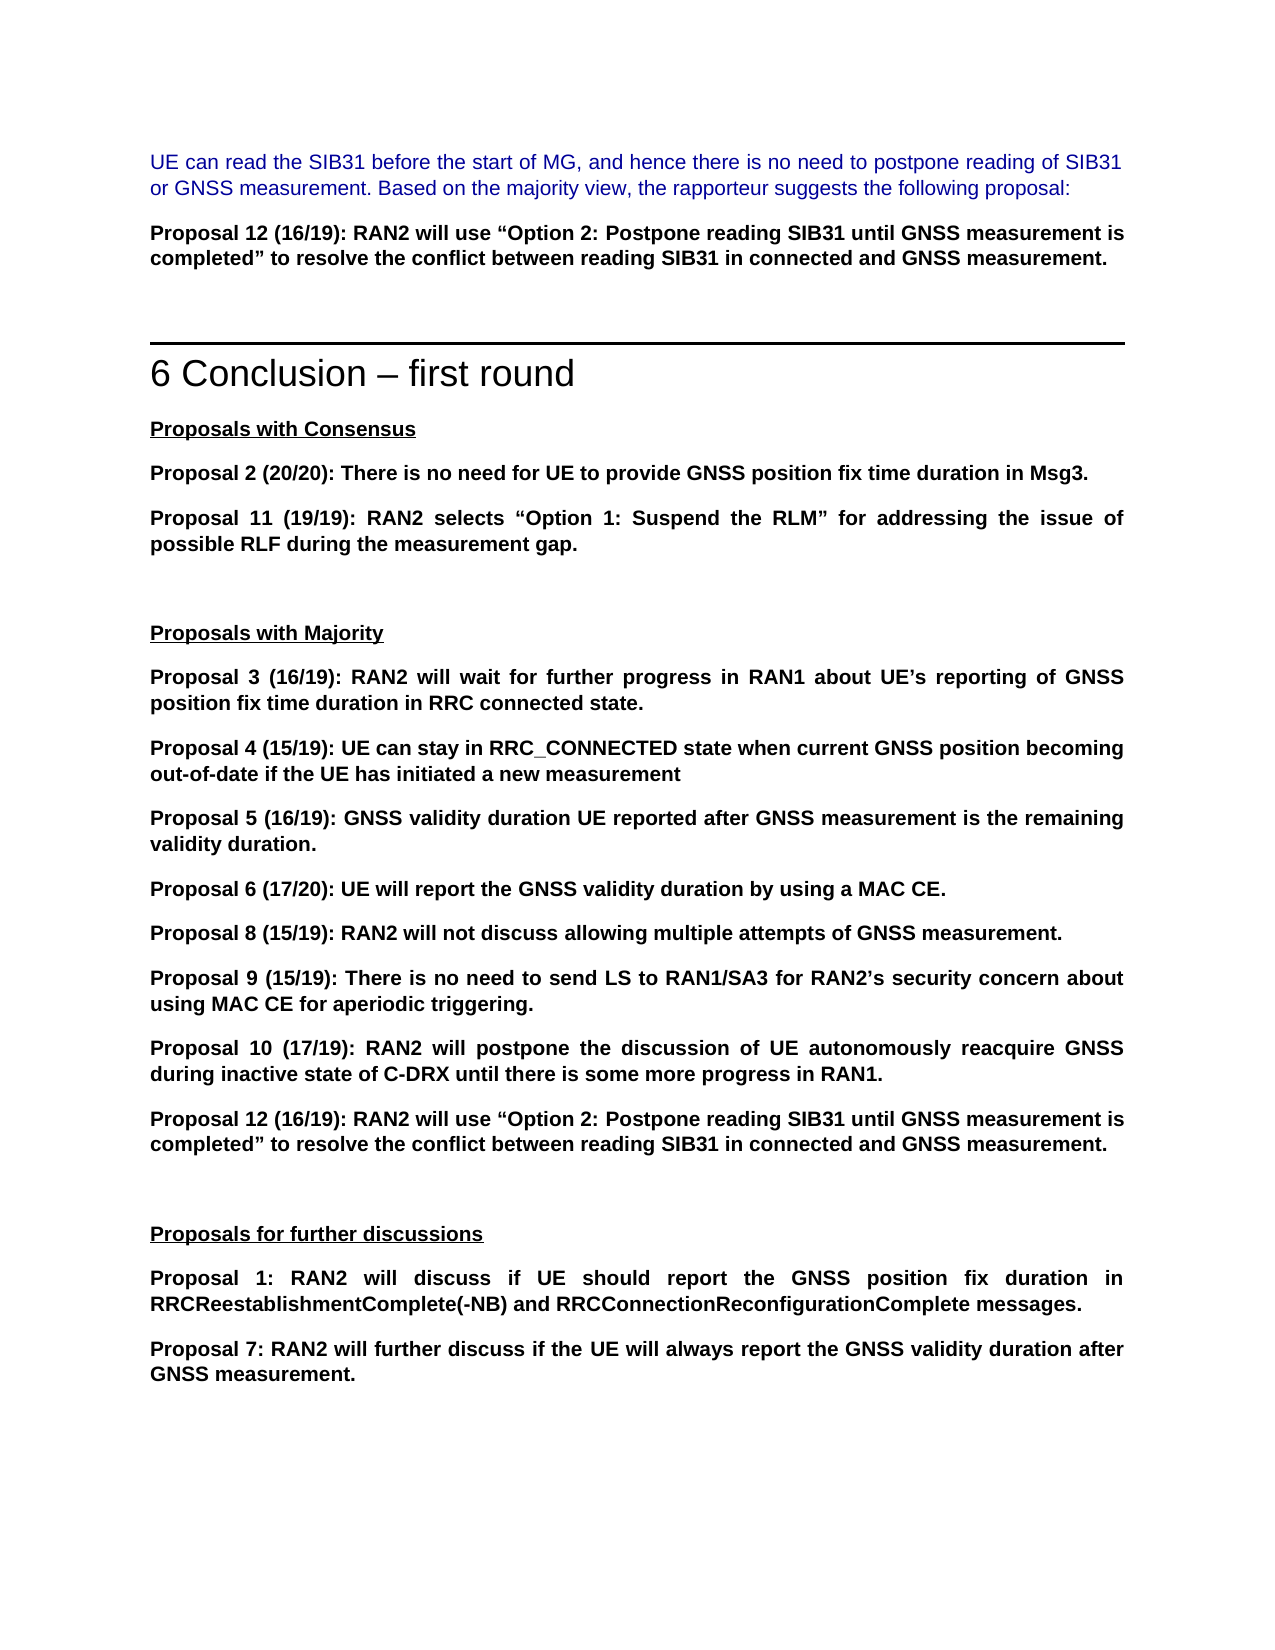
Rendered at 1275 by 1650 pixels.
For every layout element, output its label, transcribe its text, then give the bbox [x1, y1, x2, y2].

text Proposals for further discussions [150, 1221, 1125, 1245]
text Proposal 4 (15/19): UE can stay in RRC_CONNECTED state when current GNSS position becoming out-of-date if the UE has initiated a new measurement [150, 736, 1125, 785]
text Proposal 1: RAN2 will discuss if UE should report the GNSS position fix duration in RRCReestablishmentComplete(-NB) and RRCConnectionReconfigurationComplete messages. [150, 1266, 1125, 1316]
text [150, 150, 1125, 200]
text Proposal 2 (20/20): There is no need for UE to provide GNSS position fix time duration in Msg3. [150, 461, 1125, 485]
text Proposal 3 (16/19): RAN2 will wait for further progress in RAN1 about UE’s reporting of GNSS position fix time duration in RRC connected state. [150, 665, 1125, 715]
text Proposal 8 (15/19): RAN2 will not discuss allowing multiple attempts of GNSS measurement. [150, 921, 1125, 945]
text Proposal 7: RAN2 will further discuss if the UE will always report the GNSS validity duration after GNSS measurement. [150, 1336, 1125, 1386]
text Proposal 9 (15/19): There is no need to send LS to RAN1/SA3 for RAN2’s security concern about using MAC CE for aperiodic triggering. [150, 966, 1125, 1015]
text Proposal 11 (19/19): RAN2 selects “Option 1: Suspend the RLM” for addressing the issue of possible RLF during the measurement gap. [150, 506, 1125, 555]
text Proposal 6 (17/20): UE will report the GNSS validity duration by using a MAC CE. [150, 876, 1125, 900]
text Proposal 10 (17/19): RAN2 will postpone the discussion of UE autonomously reacquire GNSS during inactive state of C-DRX until there is some more progress in RAN1. [150, 1036, 1125, 1086]
text Proposals with Majority [150, 621, 1125, 644]
text Proposals with Consensus [150, 416, 1125, 440]
text Proposal 12 (16/19): RAN2 will use “Option 2: Postpone reading SIB31 until GNSS measurement is completed” to resolve the conflict between reading SIB31 in connected and GNSS measurement. [150, 220, 1125, 270]
text Proposal 5 (16/19): GNSS validity duration UE reported after GNSS measurement is the remaining validity duration. [150, 806, 1125, 856]
text Proposal 12 (16/19): RAN2 will use “Option 2: Postpone reading SIB31 until GNSS measurement is completed” to resolve the conflict between reading SIB31 in connected and GNSS measurement. [150, 1106, 1125, 1156]
subtitle 6 Conclusion – first round [150, 345, 1125, 394]
